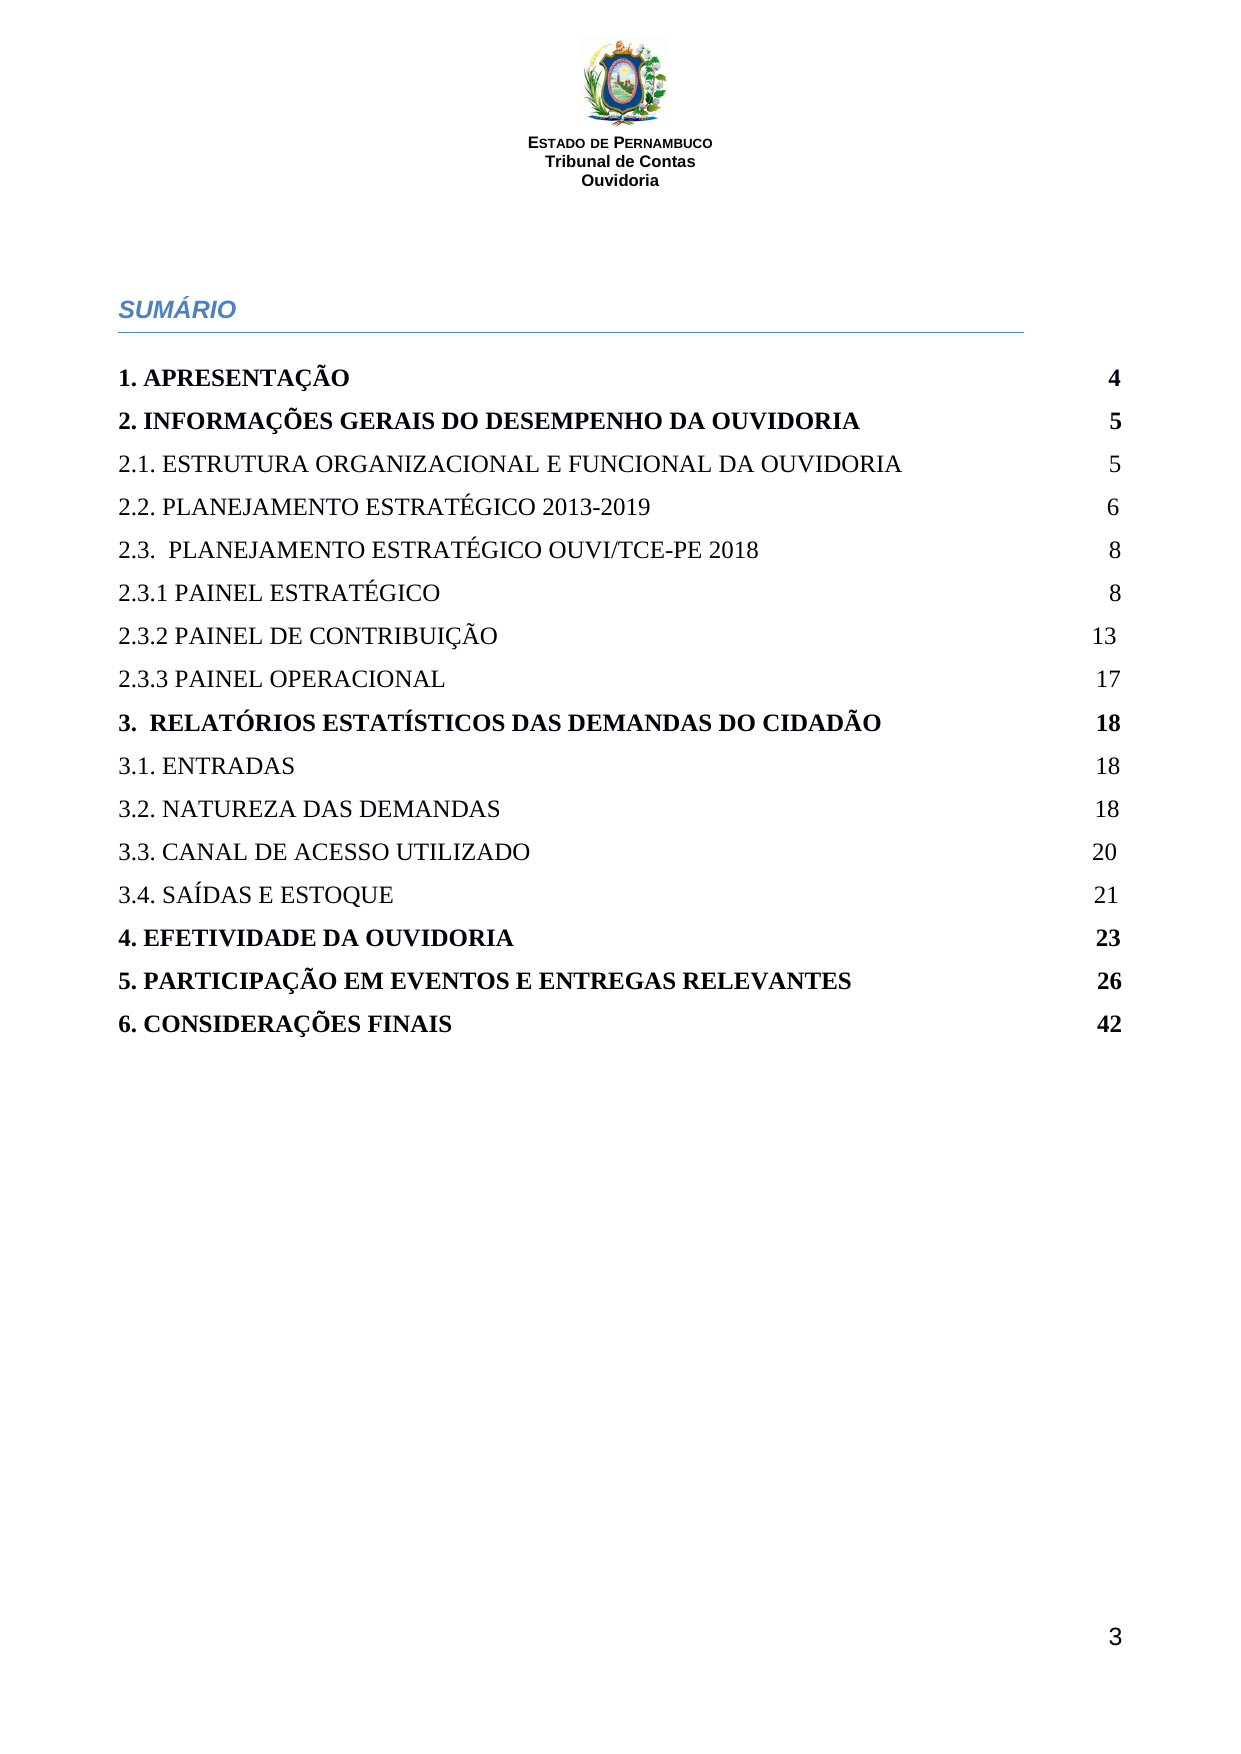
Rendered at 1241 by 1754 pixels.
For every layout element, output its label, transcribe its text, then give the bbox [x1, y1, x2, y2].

text 1. APRESENTAÇÃO 4 [118, 363, 1122, 391]
text 4. EFETIVIDADE DA OUVIDORIA 23 [118, 923, 1122, 952]
picture [579, 37, 669, 127]
text 2.3.3 PAINEL OPERACIONAL 17 [118, 664, 1122, 693]
text 2. INFORMAÇÕES GERAIS DO DESEMPENHO DA OUVIDORIA 5 [118, 406, 1122, 434]
text 6. CONSIDERAÇÕES FINAIS 42 [118, 1009, 1122, 1038]
text 5. PARTICIPAÇÃO EM EVENTOS E ENTREGAS RELEVANTES 26 [118, 966, 1122, 995]
text 2.2. PLANEJAMENTO ESTRATÉGICO 2013-2019 6 [118, 492, 1122, 521]
text 3.2. NATUREZA DAS DEMANDAS 18 [118, 794, 1122, 823]
text 2.3.2 PAINEL DE CONTRIBUIÇÃO 13 [118, 621, 1122, 650]
text 3.4. SAÍDAS E ESTOQUE 21 [118, 880, 1122, 909]
text 2.1. ESTRUTURA ORGANIZACIONAL E FUNCIONAL DA OUVIDORIA 5 [118, 449, 1122, 478]
text SUMÁRIO [118, 295, 1024, 332]
text 2.3.1 PAINEL ESTRATÉGICO 8 [118, 578, 1122, 607]
text 3.1. ENTRADAS 18 [118, 751, 1122, 779]
text 3.3. CANAL DE ACESSO UTILIZADO 20 [118, 837, 1122, 866]
text 2.3. PLANEJAMENTO ESTRATÉGICO OUVI/TCE-PE 2018 8 [118, 535, 1122, 564]
text 3. RELATÓRIOS ESTATÍSTICOS DAS DEMANDAS DO CIDADÃO 18 [118, 708, 1122, 736]
